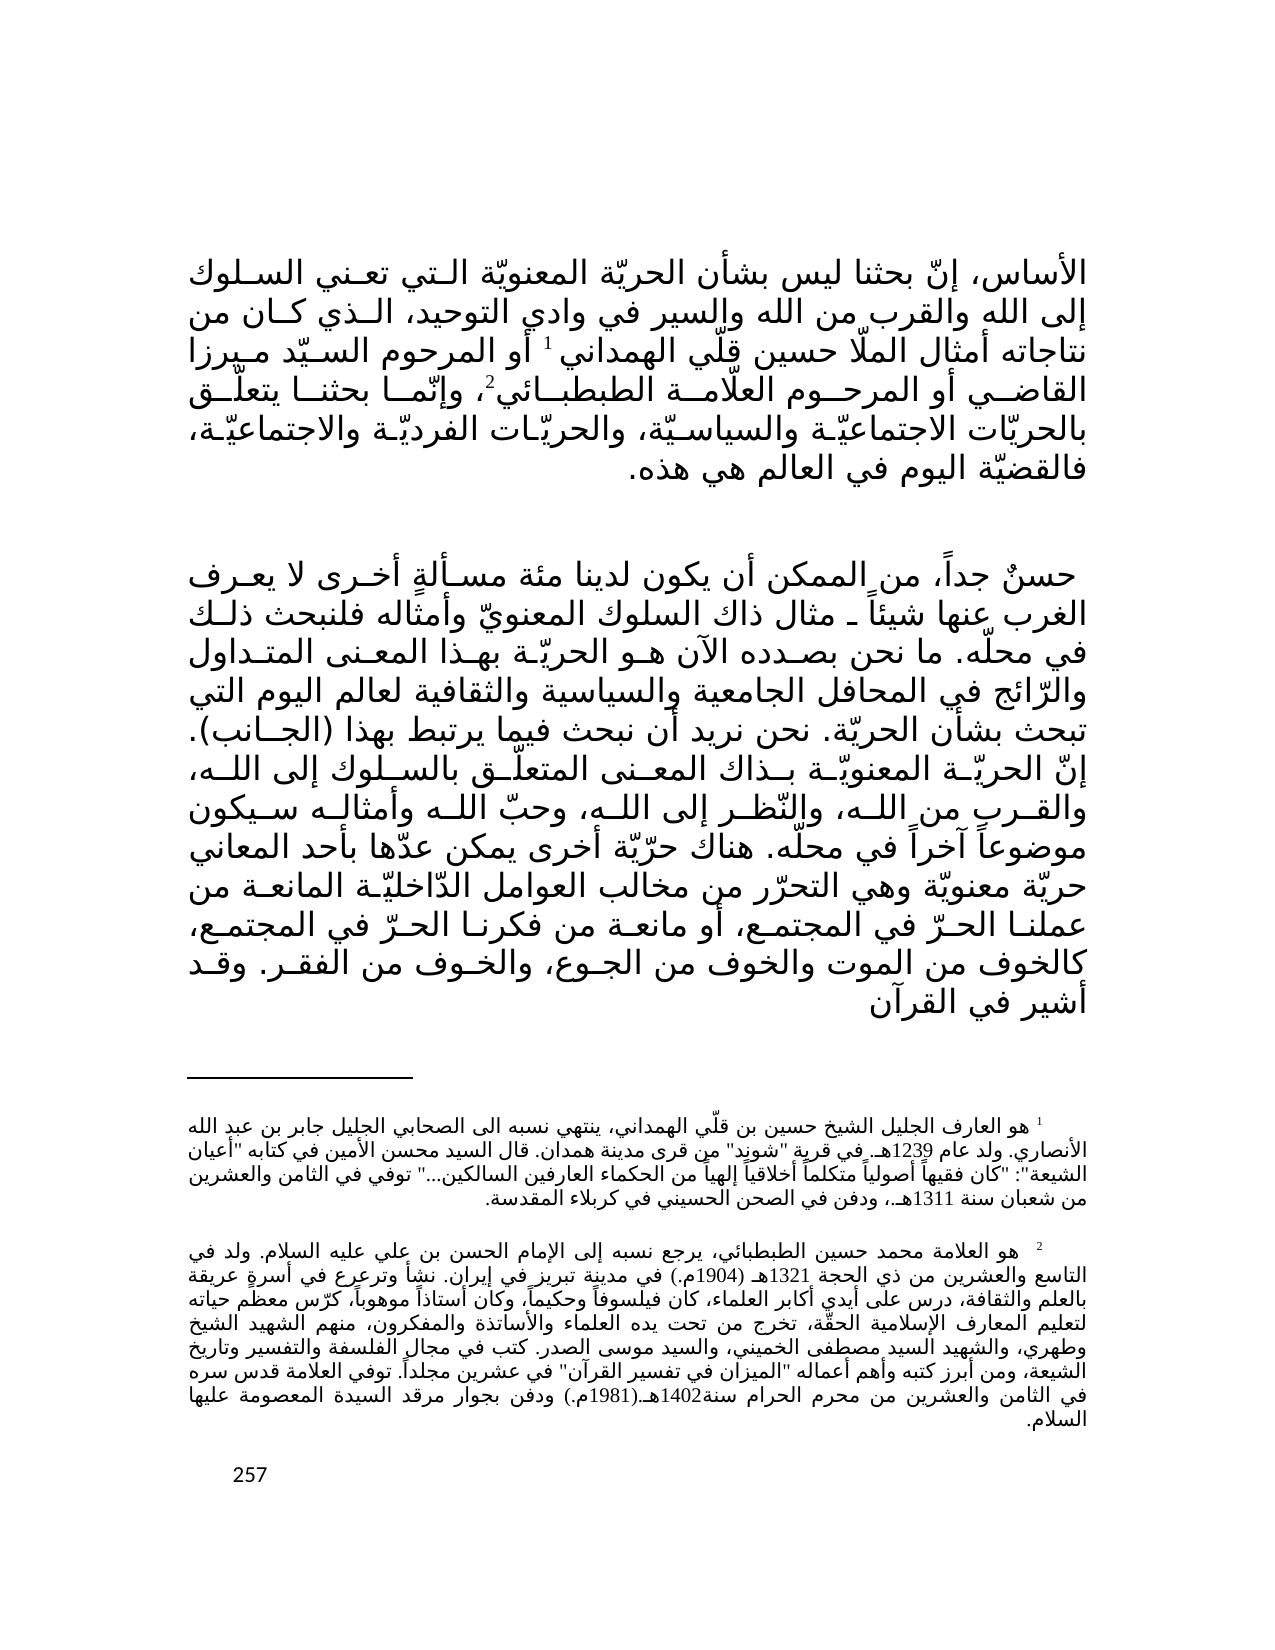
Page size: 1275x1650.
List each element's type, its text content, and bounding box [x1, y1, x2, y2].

text الأساس، إنّ بحثنا ليس بشأن الحريّة المعنويّة التي تعني السلوك إلى الله والقرب من الله والسير في وادي التوحيد، الذي كان من نتاجاته أمثال الملّا حسين قلّي الهمداني أو المرحوم السيّد ميرزا القاضي أو المرحوم العلّامة الطبطبائي، وإنّما بحثنا يتعلّق بالحريّات الاجتماعيّة والسياسيّة، والحريّات الفرديّة والاجتماعيّة، فالقضيّة اليوم في العالم هي هذه. [187, 254, 1087, 487]
text حسنٌ جداً، من الممكن أن يكون لدينا مئة مسألةٍ أخرى لا يعرف الغرب عنها شيئاً ـ مثال ذاك السلوك المعنويّ وأمثاله فلنبحث ذلك في محلّه. ما نحن بصدده الآن هو الحريّة بهذا المعنى المتداول والرّائج في المحافل الجامعية والسياسية والثقافية لعالم اليوم التي تبحث بشأن الحريّة. نحن نريد أن نبحث فيما يرتبط بهذا (الجانب). إنّ الحريّة المعنويّة بذاك المعنى المتعلّق بالسلوك إلى الله، والقرب من الله، والنّظر إلى الله، وحبّ الله وأمثاله سيكون موضوعاً آخراً في محلّه. هناك حرّيّة أخرى يمكن عدّها بأحد المعاني حريّة معنويّة وهي التحرّر من مخالب العوامل الدّاخليّة المانعة من عملنا الحرّ في المجتمع، أو مانعة من فكرنا الحرّ في المجتمع، كالخوف من الموت والخوف من الجوع، والخوف من الفقر. وقد أشير في القرآن [187, 516, 1087, 1022]
